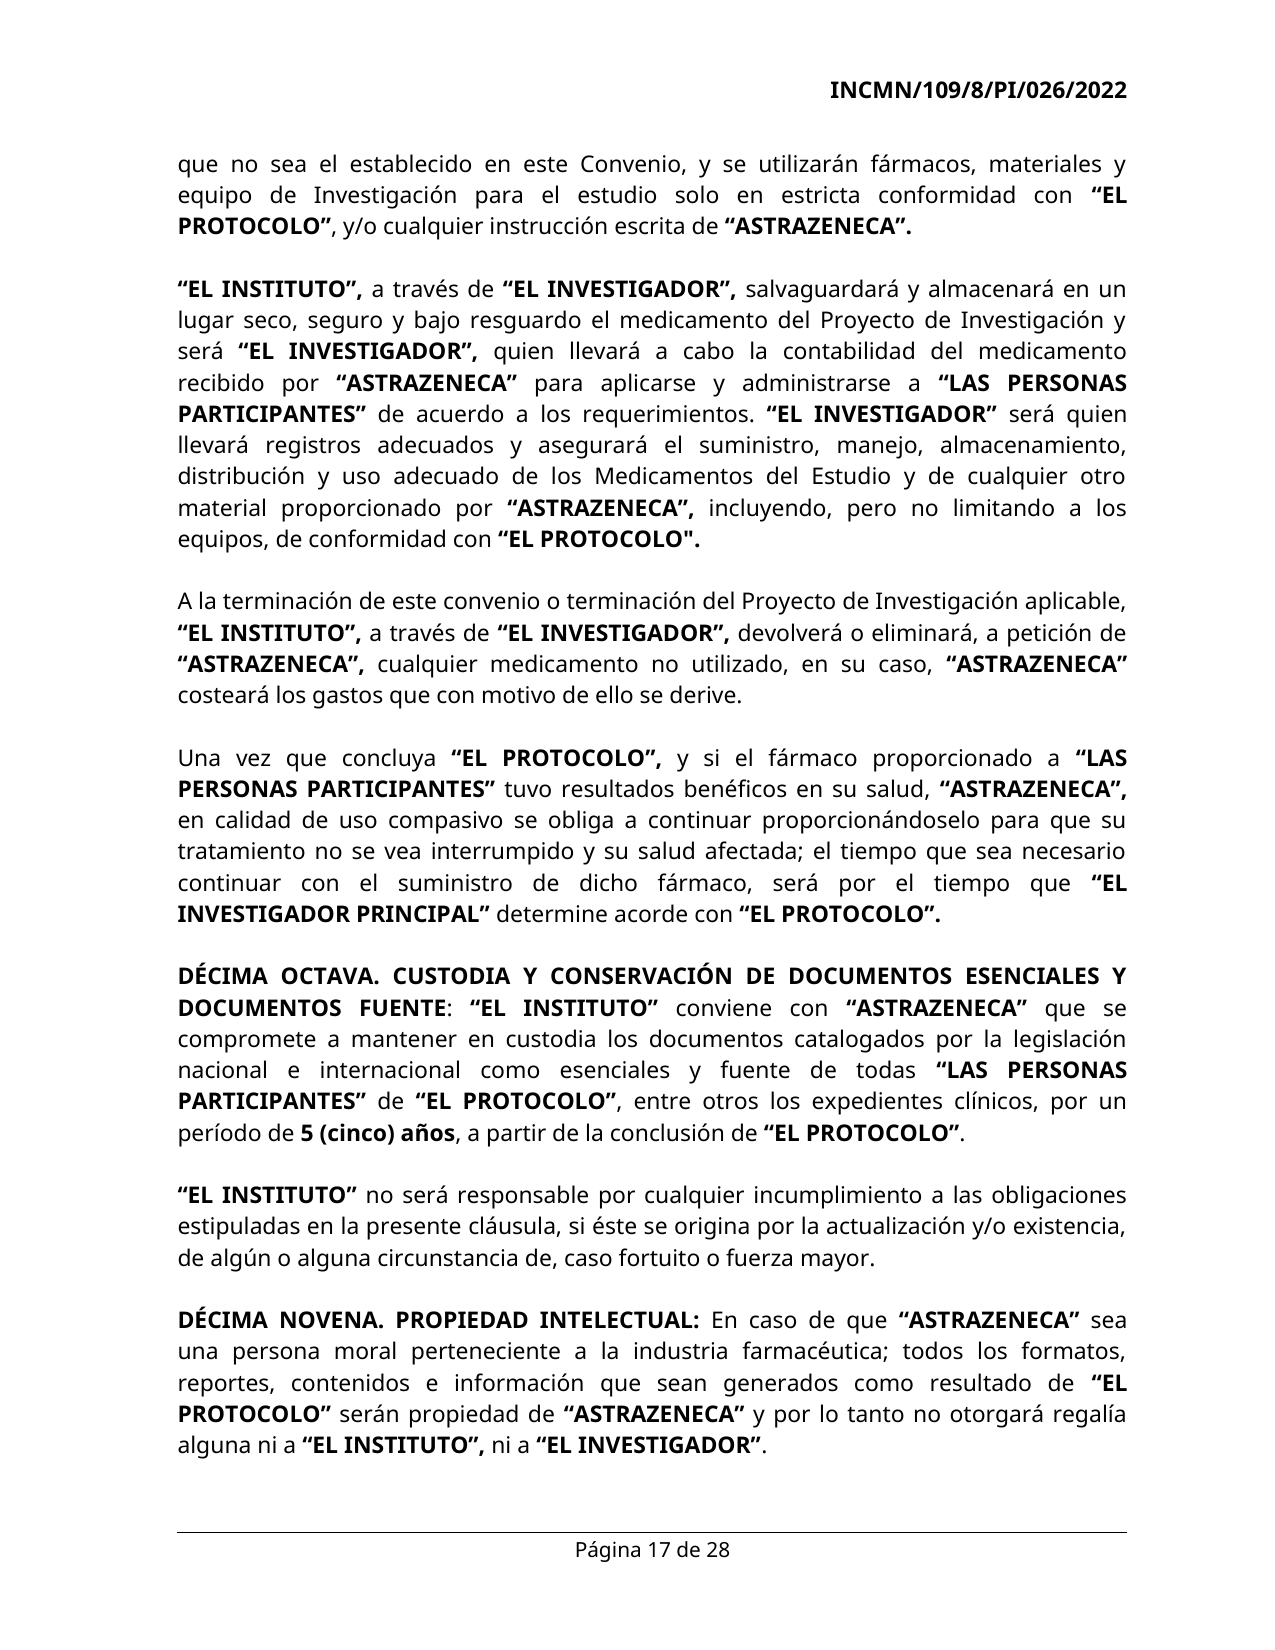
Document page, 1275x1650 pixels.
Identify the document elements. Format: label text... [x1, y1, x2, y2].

text A la terminación de este convenio o terminación del Proyecto de Investigación aplicable, “EL INSTITUTO”, a través de “EL INVESTIGADOR”, devolverá o eliminará, a petición de “ASTRAZENECA”, cualquier medicamento no utilizado, en su caso, “ASTRAZENECA” costeará los gastos que con motivo de ello se derive. [177, 585, 1127, 710]
text DÉCIMA OCTAVA. CUSTODIA Y CONSERVACIÓN DE DOCUMENTOS ESENCIALES Y DOCUMENTOS FUENTE: “EL INSTITUTO” conviene con “ASTRAZENECA” que se compromete a mantener en custodia los documentos catalogados por la legislación nacional e internacional como esenciales y fuente de todas “LAS PERSONAS PARTICIPANTES” de “EL PROTOCOLO”, entre otros los expedientes clínicos, por un período de 5 (cinco) años, a partir de la conclusión de “EL PROTOCOLO”. [177, 960, 1127, 1148]
text “EL INSTITUTO” no será responsable por cualquier incumplimiento a las obligaciones estipuladas en la presente cláusula, si éste se origina por la actualización y/o existencia, de algún o alguna circunstancia de, caso fortuito o fuerza mayor. [177, 1179, 1127, 1273]
text DÉCIMA NOVENA. PROPIEDAD INTELECTUAL: En caso de que “ASTRAZENECA” sea una persona moral perteneciente a la industria farmacéutica; todos los formatos, reportes, contenidos e información que sean generados como resultado de “EL PROTOCOLO” serán propiedad de “ASTRAZENECA” y por lo tanto no otorgará regalía alguna ni a “EL INSTITUTO”, ni a “EL INVESTIGADOR”. [177, 1304, 1127, 1460]
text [177, 148, 1127, 241]
text Una vez que concluya “EL PROTOCOLO”, y si el fármaco proporcionado a “LAS PERSONAS PARTICIPANTES” tuvo resultados benéficos en su salud, “ASTRAZENECA”, en calidad de uso compasivo se obliga a continuar proporcionándoselo para que su tratamiento no se vea interrumpido y su salud afectada; el tiempo que sea necesario continuar con el suministro de dicho fármaco, será por el tiempo que “EL INVESTIGADOR PRINCIPAL” determine acorde con “EL PROTOCOLO”. [177, 741, 1127, 929]
text “EL INSTITUTO”, a través de “EL INVESTIGADOR”, salvaguardará y almacenará en un lugar seco, seguro y bajo resguardo el medicamento del Proyecto de Investigación y será “EL INVESTIGADOR”, quien llevará a cabo la contabilidad del medicamento recibido por “ASTRAZENECA” para aplicarse y administrarse a “LAS PERSONAS PARTICIPANTES” de acuerdo a los requerimientos. “EL INVESTIGADOR” será quien llevará registros adecuados y asegurará el suministro, manejo, almacenamiento, distribución y uso adecuado de los Medicamentos del Estudio y de cualquier otro material proporcionado por “ASTRAZENECA”, incluyendo, pero no limitando a los equipos, de conformidad con “EL PROTOCOLO". [177, 273, 1127, 554]
